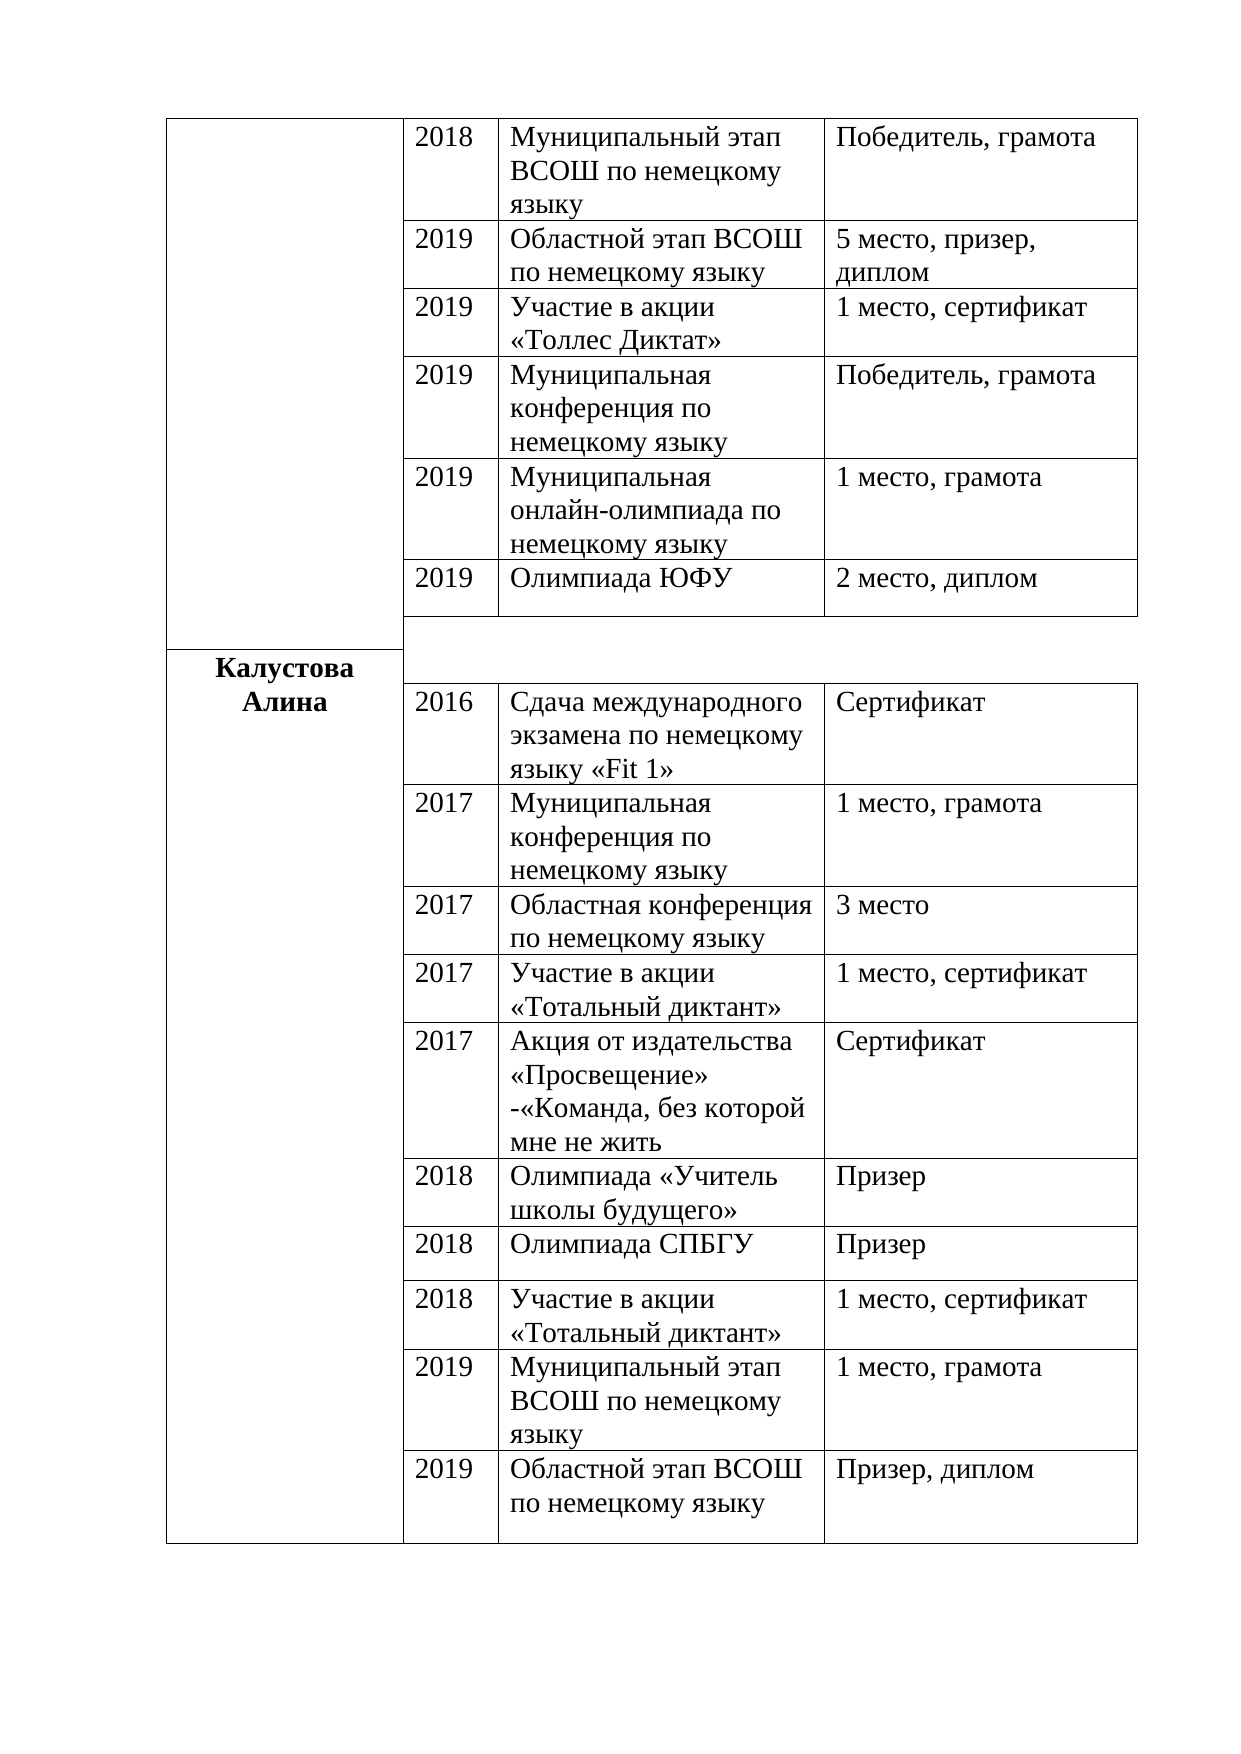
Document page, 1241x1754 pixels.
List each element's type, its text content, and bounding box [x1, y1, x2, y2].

table_cell 2019 [404, 289, 498, 356]
table_cell 1 место, грамота [825, 785, 1137, 886]
table_cell 2019 [404, 459, 498, 559]
table_cell Муниципальная онлайн-олимпиада по немецкому языку [499, 459, 824, 559]
table_cell Участие в акции «Тотальный диктант» [499, 1281, 824, 1348]
table_cell 2019 [404, 1451, 498, 1543]
table_cell Сертификат [825, 1023, 1137, 1157]
table_cell 1 место, грамота [825, 1350, 1137, 1450]
table_cell 1 место, сертификат [825, 289, 1137, 356]
table_cell Сдача международного экзамена по немецкому языку «Fit 1» [499, 684, 824, 784]
table_cell 5 место, призер, диплом [825, 221, 1137, 288]
table_cell Победитель, грамота [825, 119, 1137, 220]
table_cell 2019 [404, 560, 498, 616]
table_cell 2017 [404, 785, 498, 886]
table_cell Олимпиада СПБГУ [499, 1227, 824, 1280]
table_cell Калустова Алина [167, 650, 403, 1543]
table_cell Призер [825, 1159, 1137, 1226]
table_cell 2018 [404, 1159, 498, 1226]
table_cell 2018 [404, 1281, 498, 1348]
table_cell 2019 [404, 357, 498, 458]
table_cell 1 место, сертификат [825, 955, 1137, 1022]
table_cell Участие в акции «Толлес Диктат» [499, 289, 824, 356]
table_cell 2017 [404, 887, 498, 954]
table_cell Олимпиада ЮФУ [499, 560, 824, 616]
table_cell 1 место, сертификат [825, 1281, 1137, 1348]
table_cell Областная конференция по немецкому языку [499, 887, 824, 954]
table_cell 2019 [404, 221, 498, 288]
table_cell Призер, диплом [825, 1451, 1137, 1543]
table_cell Муниципальная конференция по немецкому языку [499, 785, 824, 886]
table_cell 2016 [404, 684, 498, 784]
table_cell Муниципальный этап ВСОШ по немецкому языку [499, 119, 824, 220]
table_cell 2017 [404, 1023, 498, 1157]
table_cell 2 место, диплом [825, 560, 1137, 616]
table_cell 2018 [404, 1227, 498, 1280]
table_cell Сертификат [825, 684, 1137, 784]
table_cell 3 место [825, 887, 1137, 954]
table_cell Муниципальный этап ВСОШ по немецкому языку [499, 1350, 824, 1450]
table_cell 2017 [404, 955, 498, 1022]
table_cell Победитель, грамота [825, 357, 1137, 458]
table_cell Акция от издательства «Просвещение» -«Команда, без которой мне не жить [499, 1023, 824, 1157]
table_cell 2018 [404, 119, 498, 220]
table_cell Областной этап ВСОШ по немецкому языку [499, 1451, 824, 1543]
table_cell 1 место, грамота [825, 459, 1137, 559]
table_cell 2019 [404, 1350, 498, 1450]
table_cell Областной этап ВСОШ по немецкому языку [499, 221, 824, 288]
table_cell Призер [825, 1227, 1137, 1280]
table_cell Участие в акции «Тотальный диктант» [499, 955, 824, 1022]
table_cell Муниципальная конференция по немецкому языку [499, 357, 824, 458]
table_cell Олимпиада «Учитель школы будущего» [499, 1159, 824, 1226]
